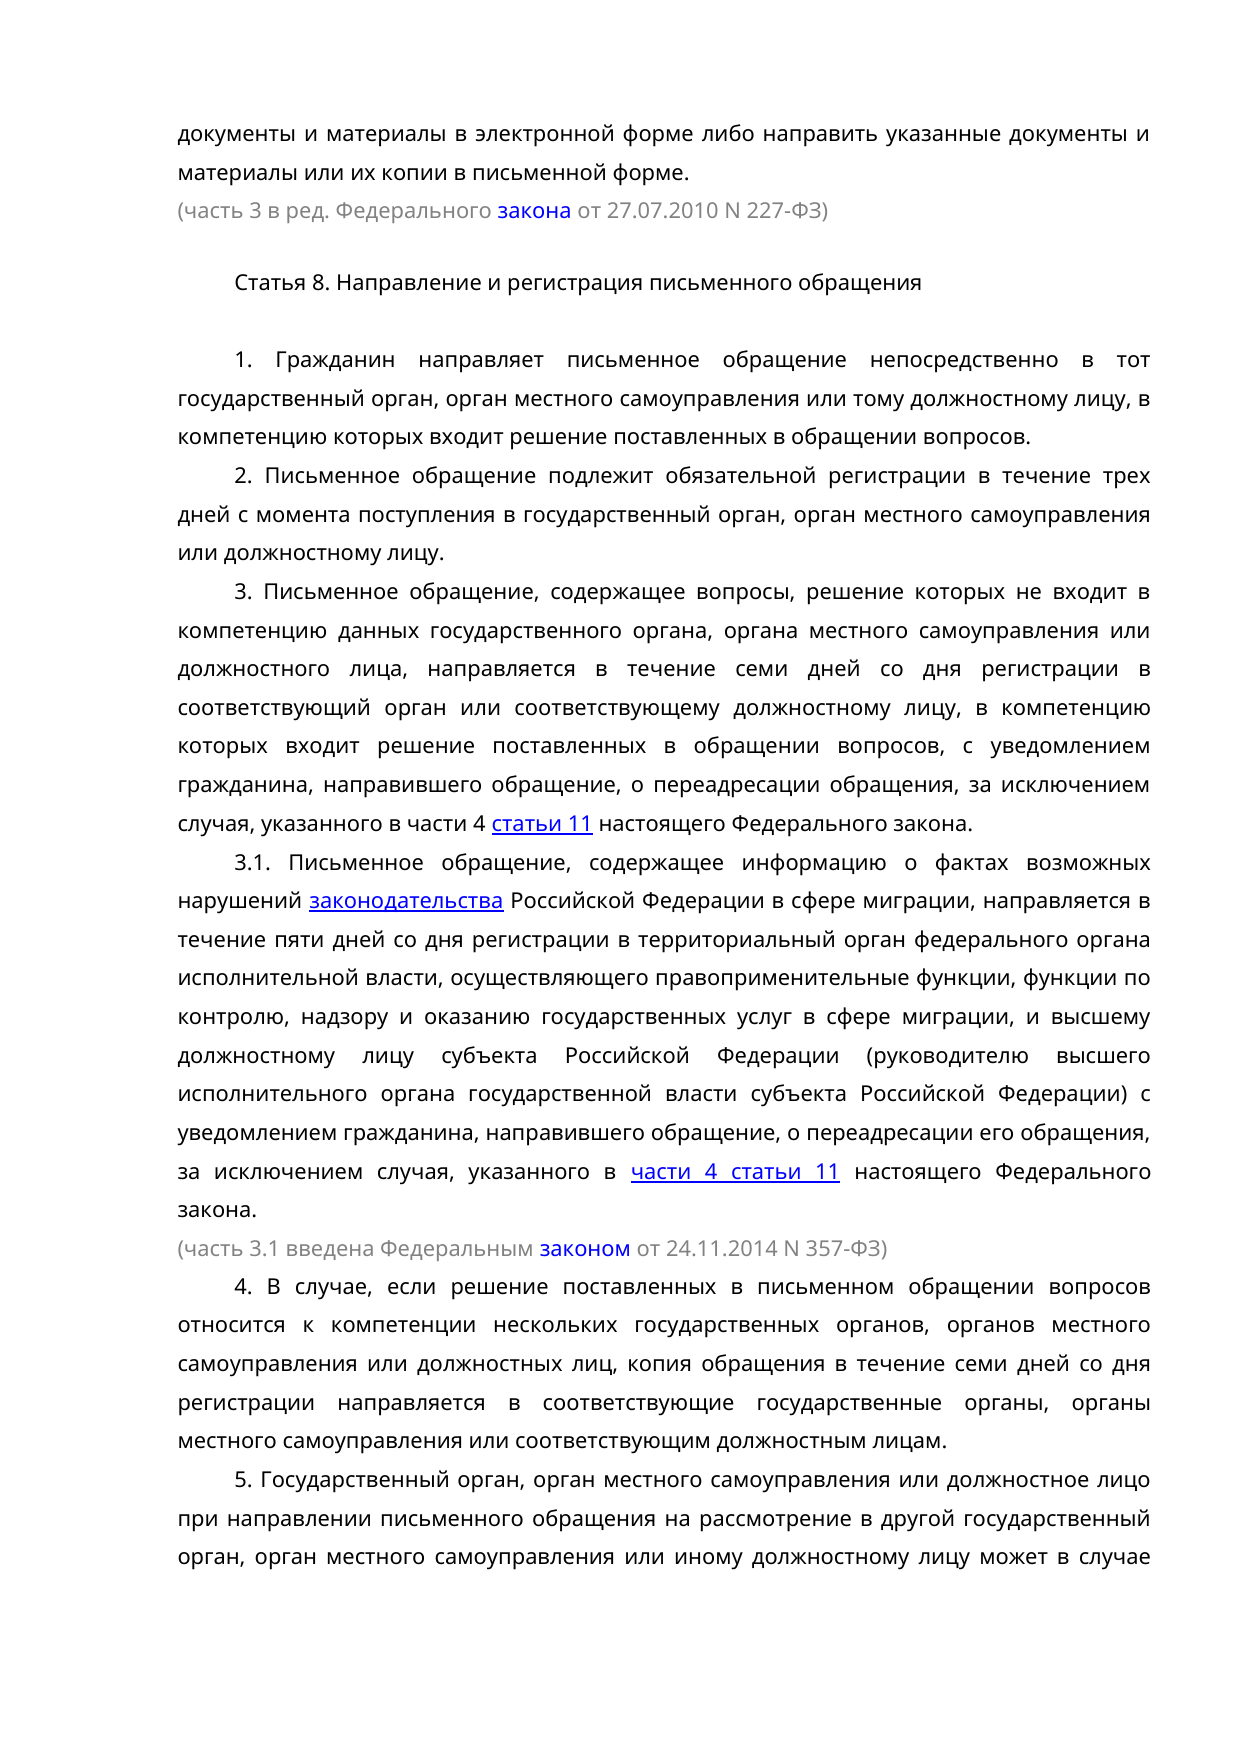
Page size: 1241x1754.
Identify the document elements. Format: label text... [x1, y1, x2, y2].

text (часть 3.1 введена Федеральным законом от 24.11.2014 N 357-ФЗ) [177, 1233, 1152, 1263]
text 3.1. Письменное обращение, содержащее информацию о фактах возможных нарушений законодательства Российской Федерации в сфере миграции, направляется в течение пяти дней со дня регистрации в территориальный орган федерального органа исполнительной власти, осуществляющего правоприменительные функции, функции по контролю, надзору и оказанию государственных услуг в сфере миграции, и высшему должностному лицу субъекта Российской Федерации (руководителю высшего исполнительного органа государственной власти субъекта Российской Федерации) с уведомлением гражданина, направившего обращение, о переадресации его обращения, за исключением случая, указанного в части 4 статьи 11 настоящего Федерального закона. [177, 846, 1152, 1224]
text 3. Письменное обращение, содержащее вопросы, решение которых не входит в компетенцию данных государственного органа, органа местного самоуправления или должностного лица, направляется в течение семи дней со дня регистрации в соответствующий орган или соответствующему должностному лицу, в компетенцию которых входит решение поставленных в обращении вопросов, с уведомлением гражданина, направившего обращение, о переадресации обращения, за исключением случая, указанного в части 4 статьи 11 настоящего Федерального закона. [177, 576, 1152, 838]
text (часть 3 в ред. Федерального закона от 27.07.2010 N 227-ФЗ) [177, 195, 1152, 225]
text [177, 118, 1152, 187]
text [177, 1464, 1152, 1571]
text 1. Гражданин направляет письменное обращение непосредственно в тот государственный орган, орган местного самоуправления или тому должностному лицу, в компетенцию которых входит решение поставленных в обращении вопросов. [177, 344, 1152, 451]
text 4. В случае, если решение поставленных в письменном обращении вопросов относится к компетенции нескольких государственных органов, органов местного самоуправления или должностных лиц, копия обращения в течение семи дней со дня регистрации направляется в соответствующие государственные органы, органы местного самоуправления или соответствующим должностным лицам. [177, 1271, 1152, 1455]
text Статья 8. Направление и регистрация письменного обращения [177, 267, 1152, 297]
text 2. Письменное обращение подлежит обязательной регистрации в течение трех дней с момента поступления в государственный орган, орган местного самоуправления или должностному лицу. [177, 460, 1152, 567]
